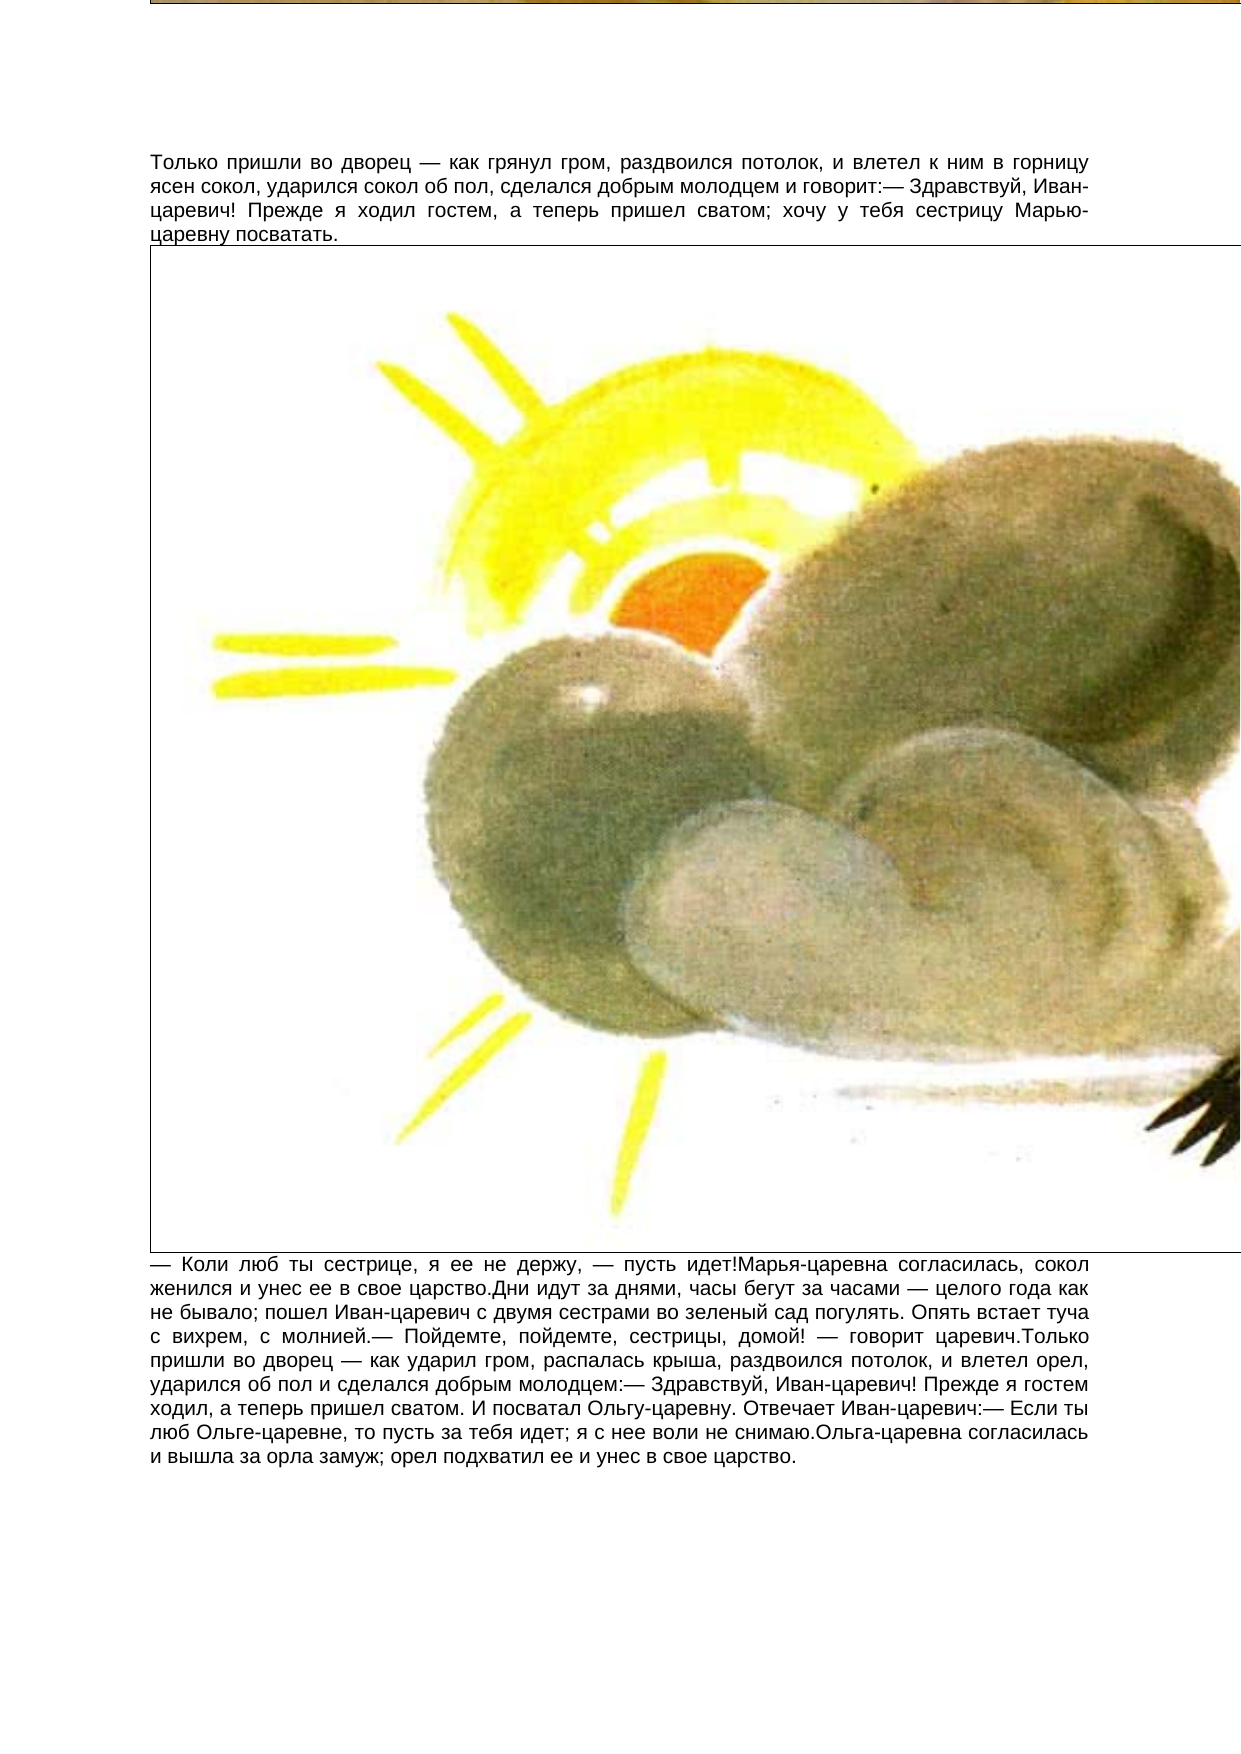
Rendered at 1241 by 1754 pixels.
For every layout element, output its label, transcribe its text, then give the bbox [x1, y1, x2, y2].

text Только пришли во дворец — как грянул гром, раздвоился потолок, и влетел к ним в горницу ясен сокол, ударился сокол об пол, сделался добрым молодцем и говорит:— Здравствуй, Иван-царевич! Прежде я ходил гостем, а теперь пришел сватом; хочу у тебя сестрицу Марью-царевну посватать. [150, 150, 1090, 245]
text — Коли люб ты сестрице, я ее не держу, — пусть идет!Марья-царевна согласилась, сокол женился и унес ее в свое царство.Дни идут за днями, часы бегут за часами — целого года как не бывало; пошел Иван-царевич с двумя сестрами во зеленый сад погулять. Опять встает туча с вихрем, с молнией.— Пойдемте, пойдемте, сестрицы, домой! — говорит царевич.Только пришли во дворец — как ударил гром, распалась крыша, раздвоился потолок, и влетел орел, ударился об пол и сделался добрым молодцем:— Здравствуй, Иван-царевич! Прежде я гостем ходил, а теперь пришел сватом. И посватал Ольгу-царевну. Отвечает Иван-царевич:— Если ты люб Ольге-царевне, то пусть за тебя идет; я с нее воли не снимаю.Ольга-царевна согласилась и вышла за орла замуж; орел подхватил ее и унес в свое царство. [150, 1253, 1090, 1468]
picture [151, 246, 1241, 1252]
